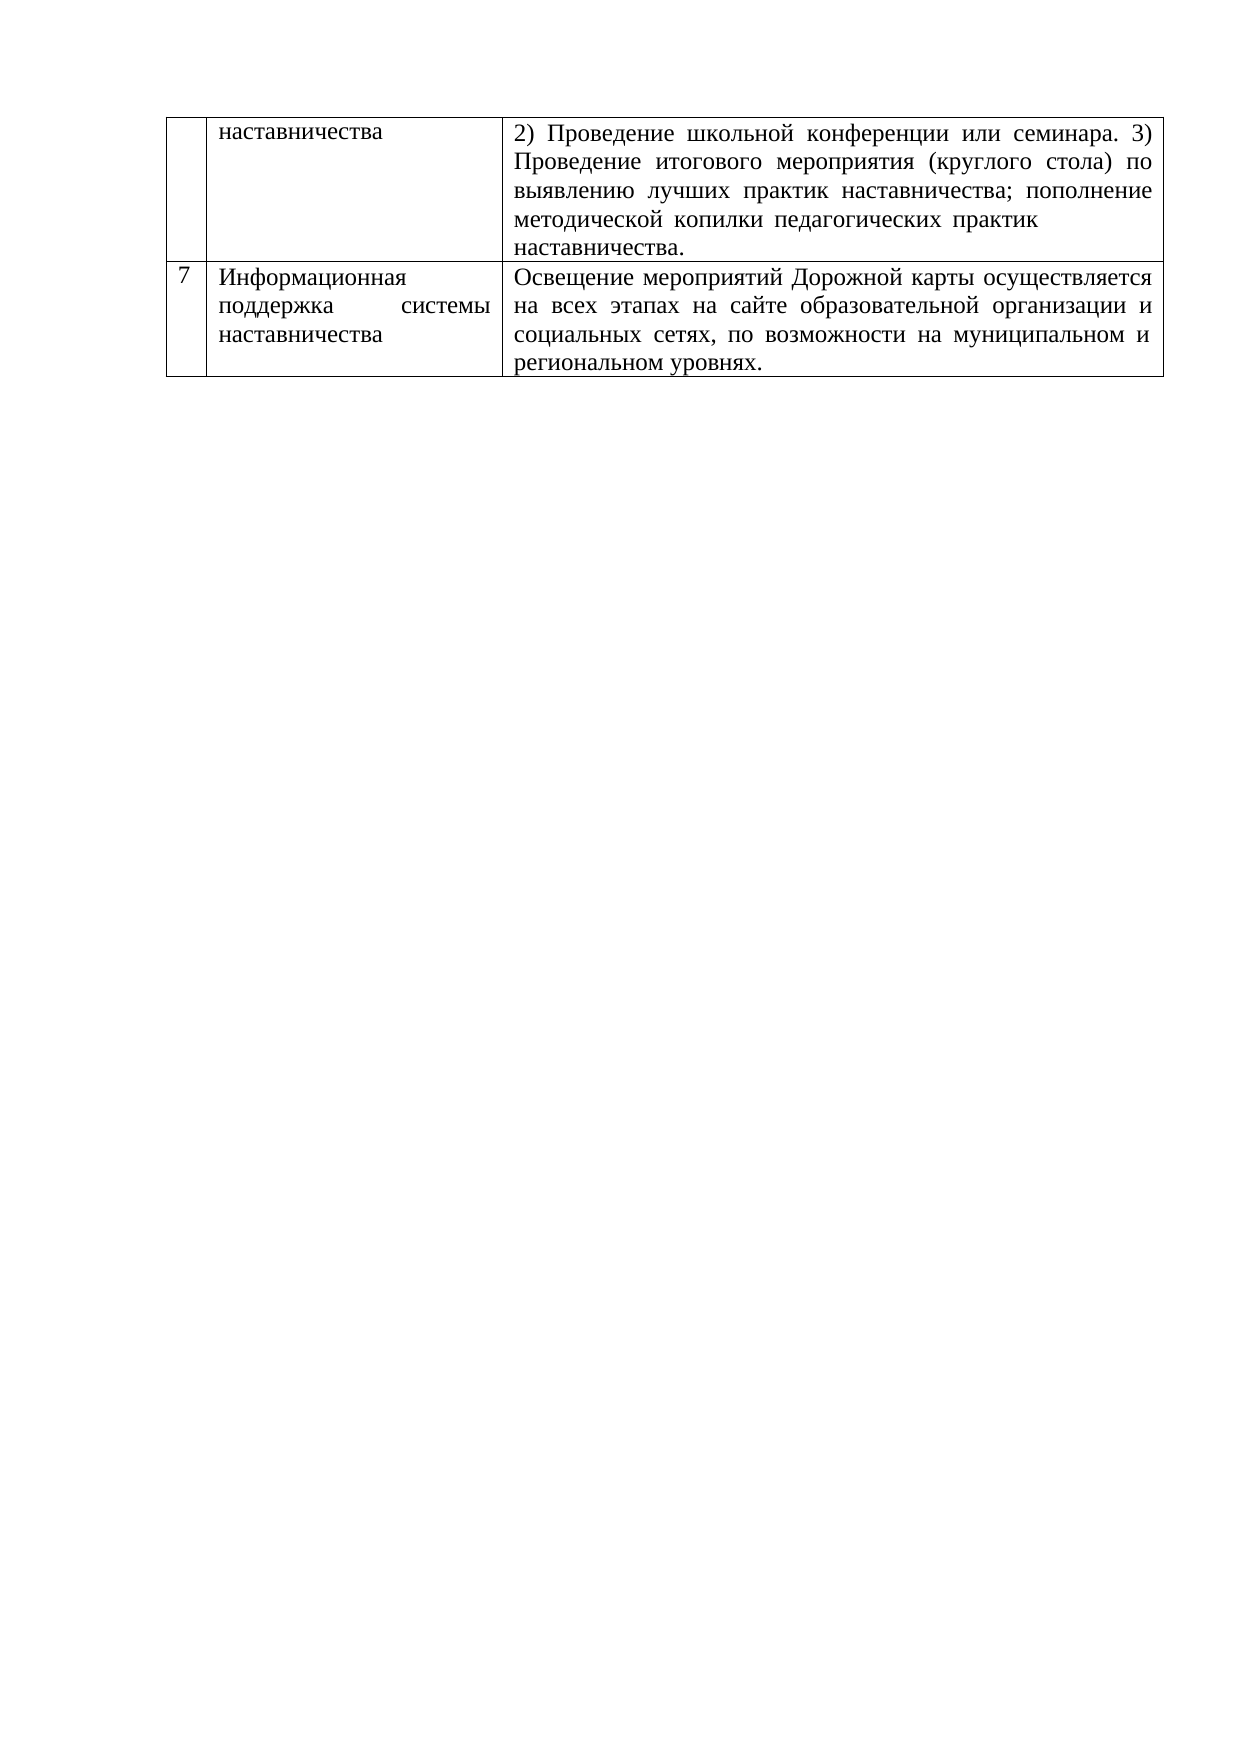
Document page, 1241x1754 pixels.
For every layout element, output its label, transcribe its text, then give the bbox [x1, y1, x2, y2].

table_cell 7 [167, 262, 206, 376]
table_cell Информационная поддержка системы наставничества [207, 262, 502, 376]
table_header [167, 118, 206, 261]
table_header наставничества [207, 118, 502, 261]
table_header 2) Проведение школьной конференции или семинара. 3) Проведение итогового мероприятия (круглого стола) по выявлению лучших практик наставничества; пополнение методической копилки педагогических практик наставничества. [503, 118, 1163, 261]
table_cell Освещение мероприятий Дорожной карты осуществляется на всех этапах на сайте образовательной организации и социальных сетях, по возможности на муниципальном и региональном уровнях. [503, 262, 1163, 376]
